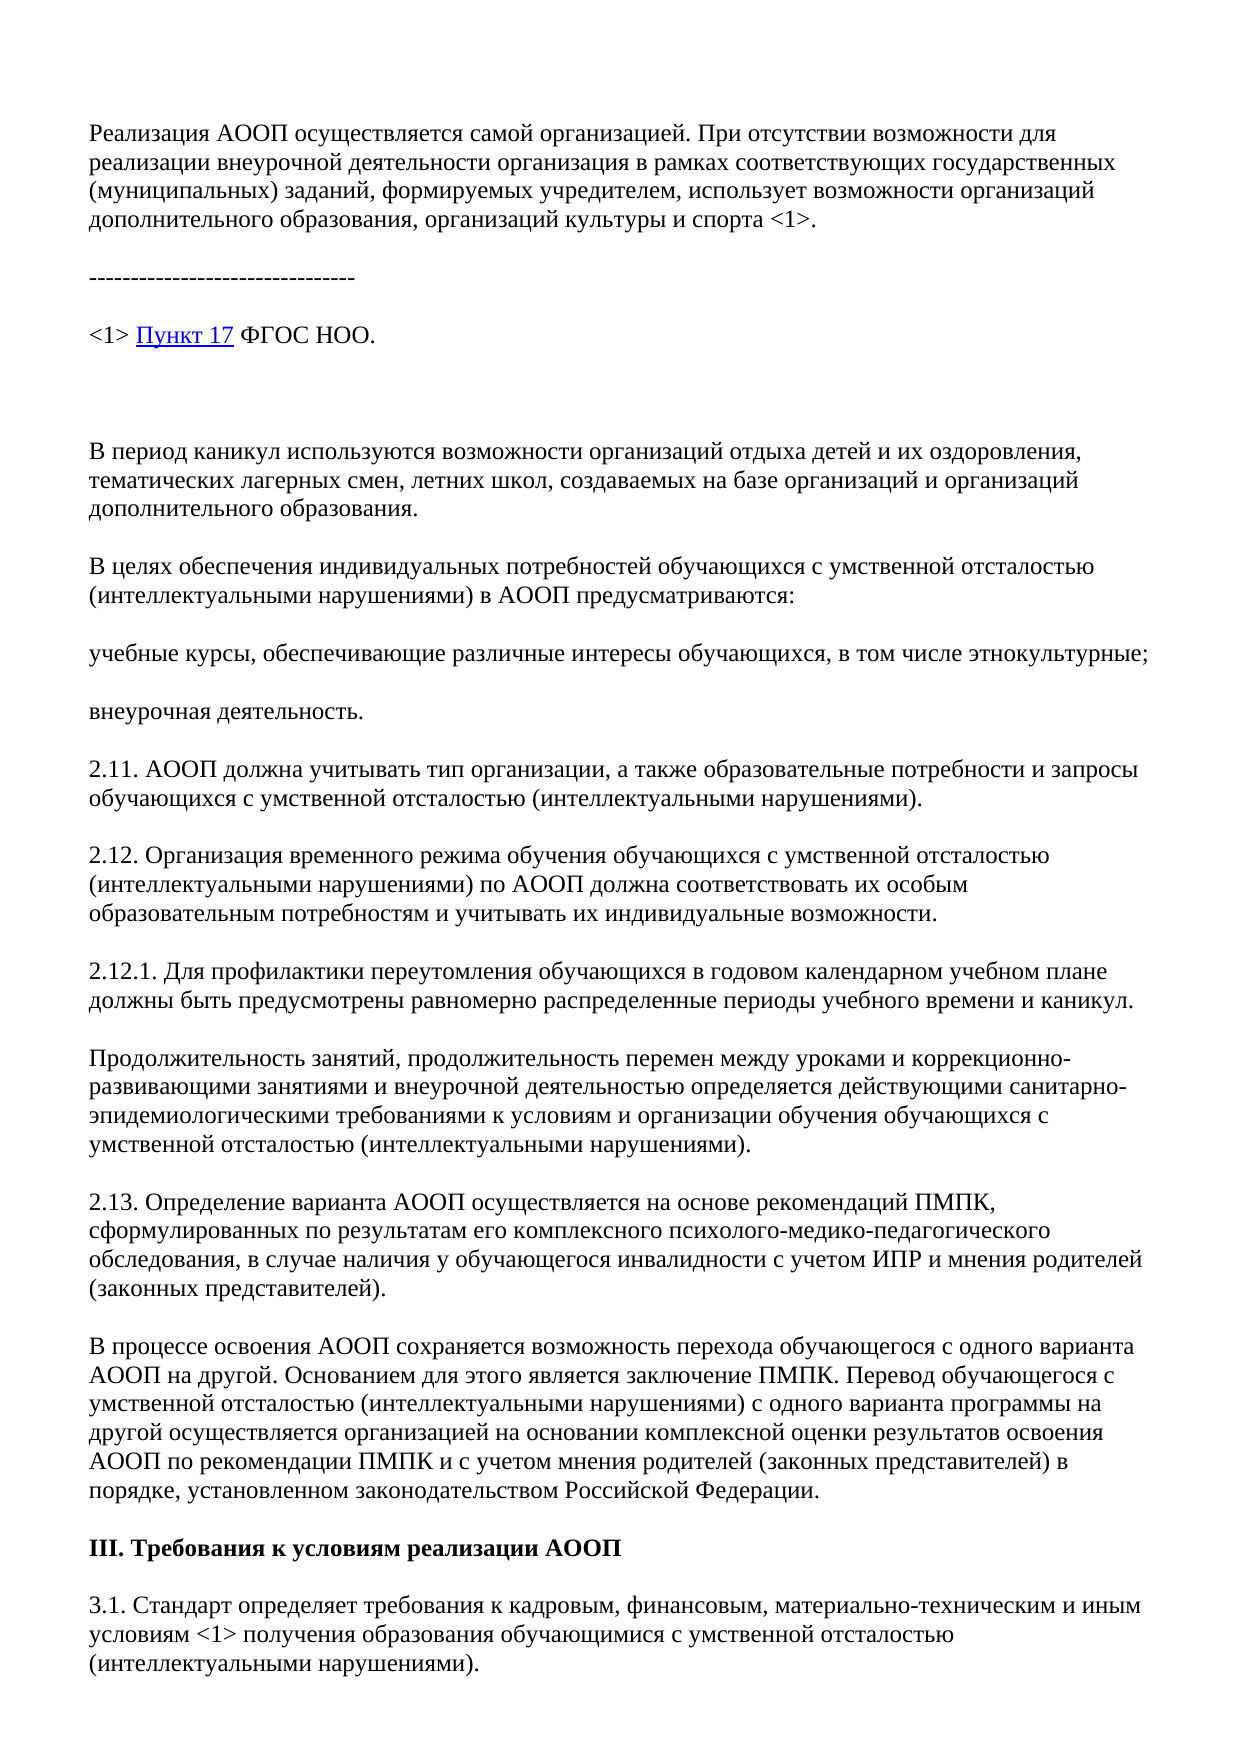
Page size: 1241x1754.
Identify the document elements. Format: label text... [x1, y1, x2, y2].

text 2.11. АООП должна учитывать тип организации, а также образовательные потребности и запросы обучающихся с умственной отсталостью (интеллектуальными нарушениями). [89, 754, 1152, 811]
text -------------------------------- [89, 262, 1152, 291]
text Продолжительность занятий, продолжительность перемен между уроками и коррекционно-развивающими занятиями и внеурочной деятельностью определяется действующими санитарно-эпидемиологическими требованиями к условиям и организации обучения обучающихся с умственной отсталостью (интеллектуальными нарушениями). [89, 1043, 1152, 1158]
text В целях обеспечения индивидуальных потребностей обучающихся с умственной отсталостью (интеллектуальными нарушениями) в АООП предусматриваются: [89, 551, 1152, 609]
text учебные курсы, обеспечивающие различные интересы обучающихся, в том числе этнокультурные; [89, 638, 1152, 667]
text В период каникул используются возможности организаций отдыха детей и их оздоровления, тематических лагерных смен, летних школ, создаваемых на базе организаций и организаций дополнительного образования. [89, 436, 1152, 522]
subtitle III. Требования к условиям реализации АООП [89, 1533, 1152, 1561]
text 2.12.1. Для профилактики переутомления обучающихся в годовом календарном учебном плане должны быть предусмотрены равномерно распределенные периоды учебного времени и каникул. [89, 956, 1152, 1013]
text внеурочная деятельность. [89, 696, 1152, 725]
text 2.12. Организация временного режима обучения обучающихся с умственной отсталостью (интеллектуальными нарушениями) по АООП должна соответствовать их особым образовательным потребностям и учитывать их индивидуальные возможности. [89, 841, 1152, 927]
text <1> Пункт 17 ФГОС НОО. [89, 320, 1152, 349]
text Реализация АООП осуществляется самой организацией. При отсутствии возможности для реализации внеурочной деятельности организация в рамках соответствующих государственных (муниципальных) заданий, формируемых учредителем, использует возможности организаций дополнительного образования, организаций культуры и спорта <1>. [89, 118, 1152, 233]
text 2.13. Определение варианта АООП осуществляется на основе рекомендаций ПМПК, сформулированных по результатам его комплексного психолого-медико-педагогического обследования, в случае наличия у обучающегося инвалидности с учетом ИПР и мнения родителей (законных представителей). [89, 1187, 1152, 1302]
text В процессе освоения АООП сохраняется возможность перехода обучающегося с одного варианта АООП на другой. Основанием для этого является заключение ПМПК. Перевод обучающегося с умственной отсталостью (интеллектуальными нарушениями) с одного варианта программы на другой осуществляется организацией на основании комплексной оценки результатов освоения АООП по рекомендации ПМПК и с учетом мнения родителей (законных представителей) в порядке, установленном законодательством Российской Федерации. [89, 1331, 1152, 1503]
text 3.1. Стандарт определяет требования к кадровым, финансовым, материально-техническим и иным условиям <1> получения образования обучающимися с умственной отсталостью (интеллектуальными нарушениями). [89, 1591, 1152, 1677]
